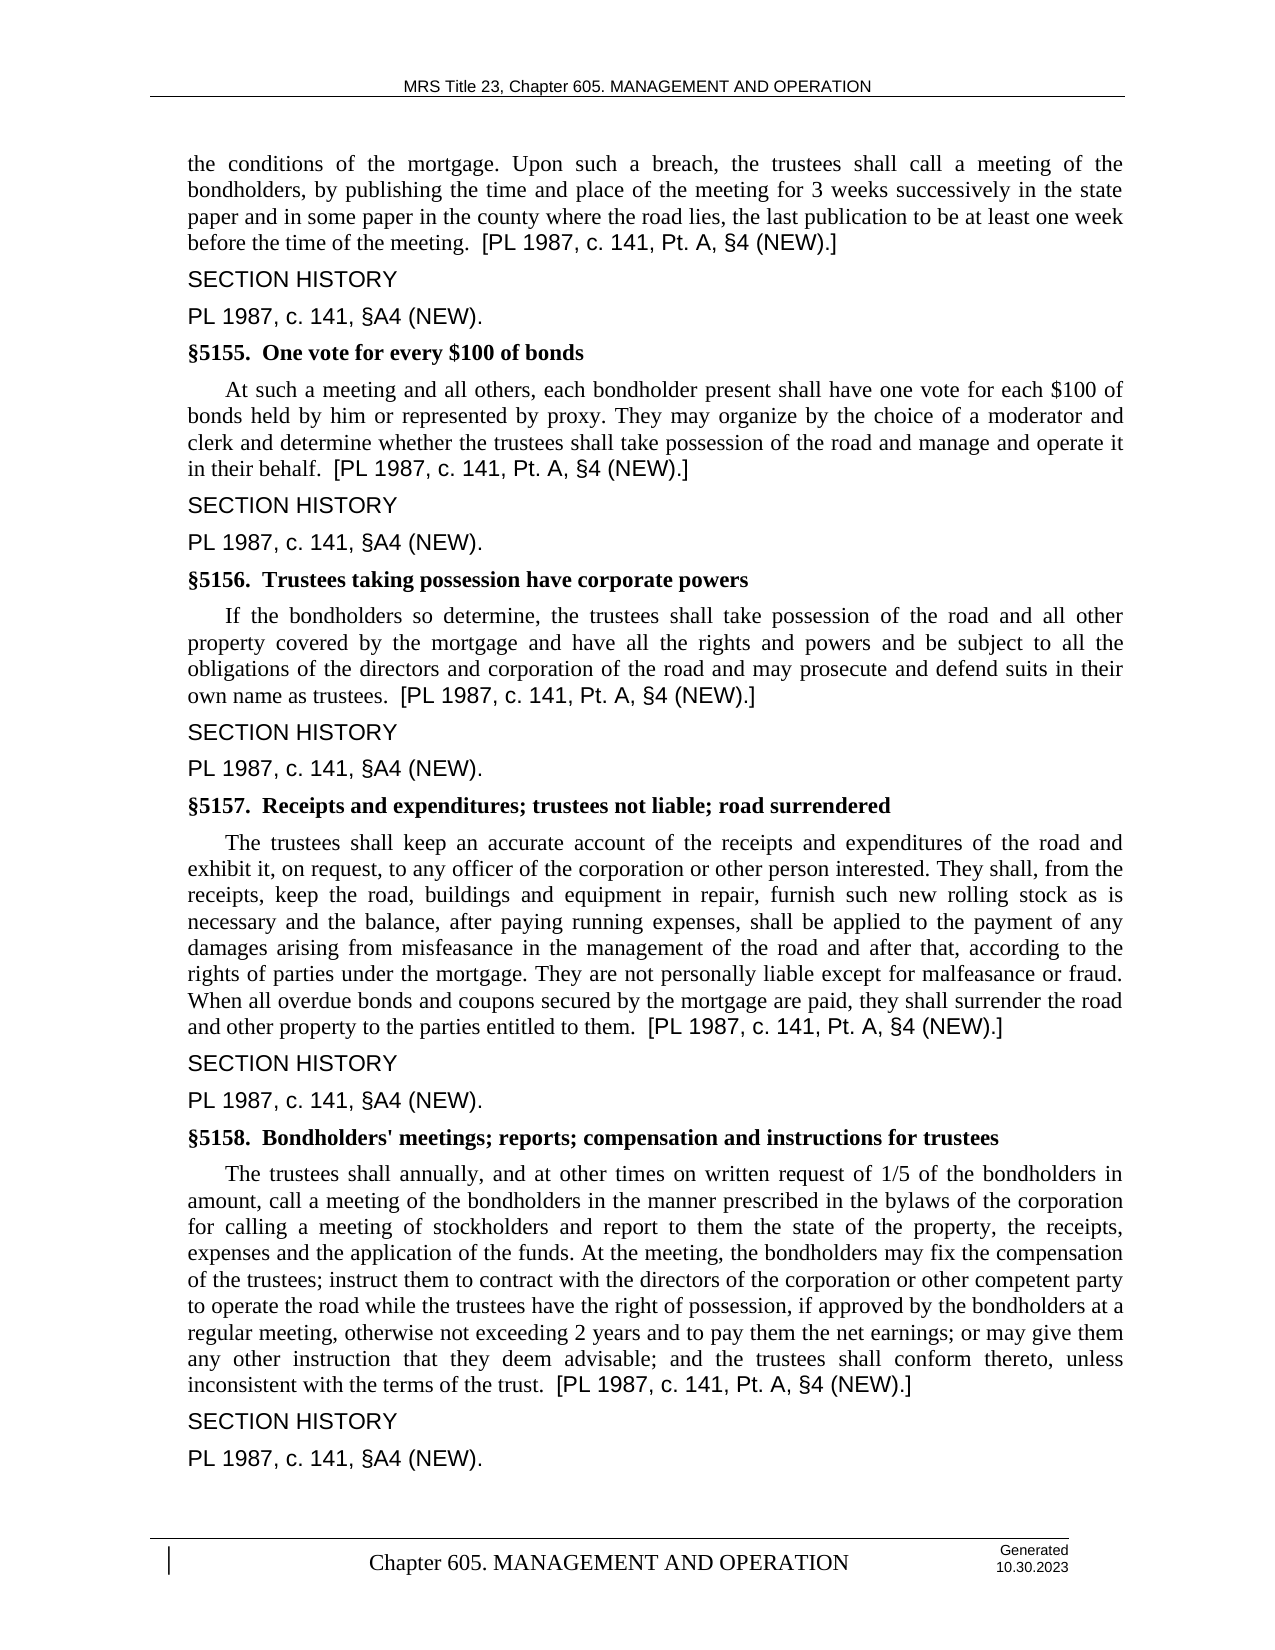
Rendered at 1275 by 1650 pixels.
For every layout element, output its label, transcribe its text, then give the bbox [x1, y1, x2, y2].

text SECTION HISTORY [187, 1408, 1125, 1434]
text PL 1987, c. 141, §A4 (NEW). [187, 1087, 1125, 1113]
text PL 1987, c. 141, §A4 (NEW). [187, 1445, 1125, 1471]
text §5158. Bondholders' meetings; reports; compensation and instructions for trustees [187, 1124, 1125, 1150]
text If the bondholders so determine, the trustees shall take possession of the road and all other property covered by the mortgage and have all the rights and powers and be subject to all the obligations of the directors and corporation of the road and may prosecute and defend suits in their own name as trustees. [PL 1987, c. 141, Pt. A, §4 (NEW).] [187, 602, 1125, 708]
text §5156. Trustees taking possession have corporate powers [187, 566, 1125, 592]
text SECTION HISTORY [187, 1050, 1125, 1076]
text SECTION HISTORY [187, 492, 1125, 518]
text The trustees shall annually, and at other times on written request of 1/5 of the bondholders in amount, call a meeting of the bondholders in the manner prescribed in the bylaws of the corporation for calling a meeting of stockholders and report to them the state of the property, the receipts, expenses and the application of the funds. At the meeting, the bondholders may fix the compensation of the trustees; instruct them to contract with the directors of the corporation or other competent party to operate the road while the trustees have the right of possession, if approved by the bondholders at a regular meeting, otherwise not exceeding 2 years and to pay them the net earnings; or may give them any other instruction that they deem advisable; and the trustees shall conform thereto, unless inconsistent with the terms of the trust. [PL 1987, c. 141, Pt. A, §4 (NEW).] [187, 1160, 1125, 1398]
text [187, 150, 1125, 256]
text PL 1987, c. 141, §A4 (NEW). [187, 529, 1125, 555]
text §5155. One vote for every $100 of bonds [187, 339, 1125, 366]
text PL 1987, c. 141, §A4 (NEW). [187, 303, 1125, 329]
text SECTION HISTORY [187, 266, 1125, 292]
text SECTION HISTORY [187, 718, 1125, 745]
text §5157. Receipts and expenditures; trustees not liable; road surrendered [187, 792, 1125, 818]
text The trustees shall keep an accurate account of the receipts and expenditures of the road and exhibit it, on request, to any officer of the corporation or other person interested. They shall, from the receipts, keep the road, buildings and equipment in repair, furnish such new rolling stock as is necessary and the balance, after paying running expenses, shall be applied to the payment of any damages arising from misfeasance in the management of the road and after that, according to the rights of parties under the mortgage. They are not personally liable except for malfeasance or fraud. When all overdue bonds and coupons secured by the mortgage are paid, they shall surrender the road and other property to the parties entitled to them. [PL 1987, c. 141, Pt. A, §4 (NEW).] [187, 829, 1125, 1040]
text PL 1987, c. 141, §A4 (NEW). [187, 755, 1125, 782]
text At such a meeting and all others, each bondholder present shall have one vote for each $100 of bonds held by him or represented by proxy. They may organize by the choice of a moderator and clerk and determine whether the trustees shall take possession of the road and manage and operate it in their behalf. [PL 1987, c. 141, Pt. A, §4 (NEW).] [187, 376, 1125, 482]
